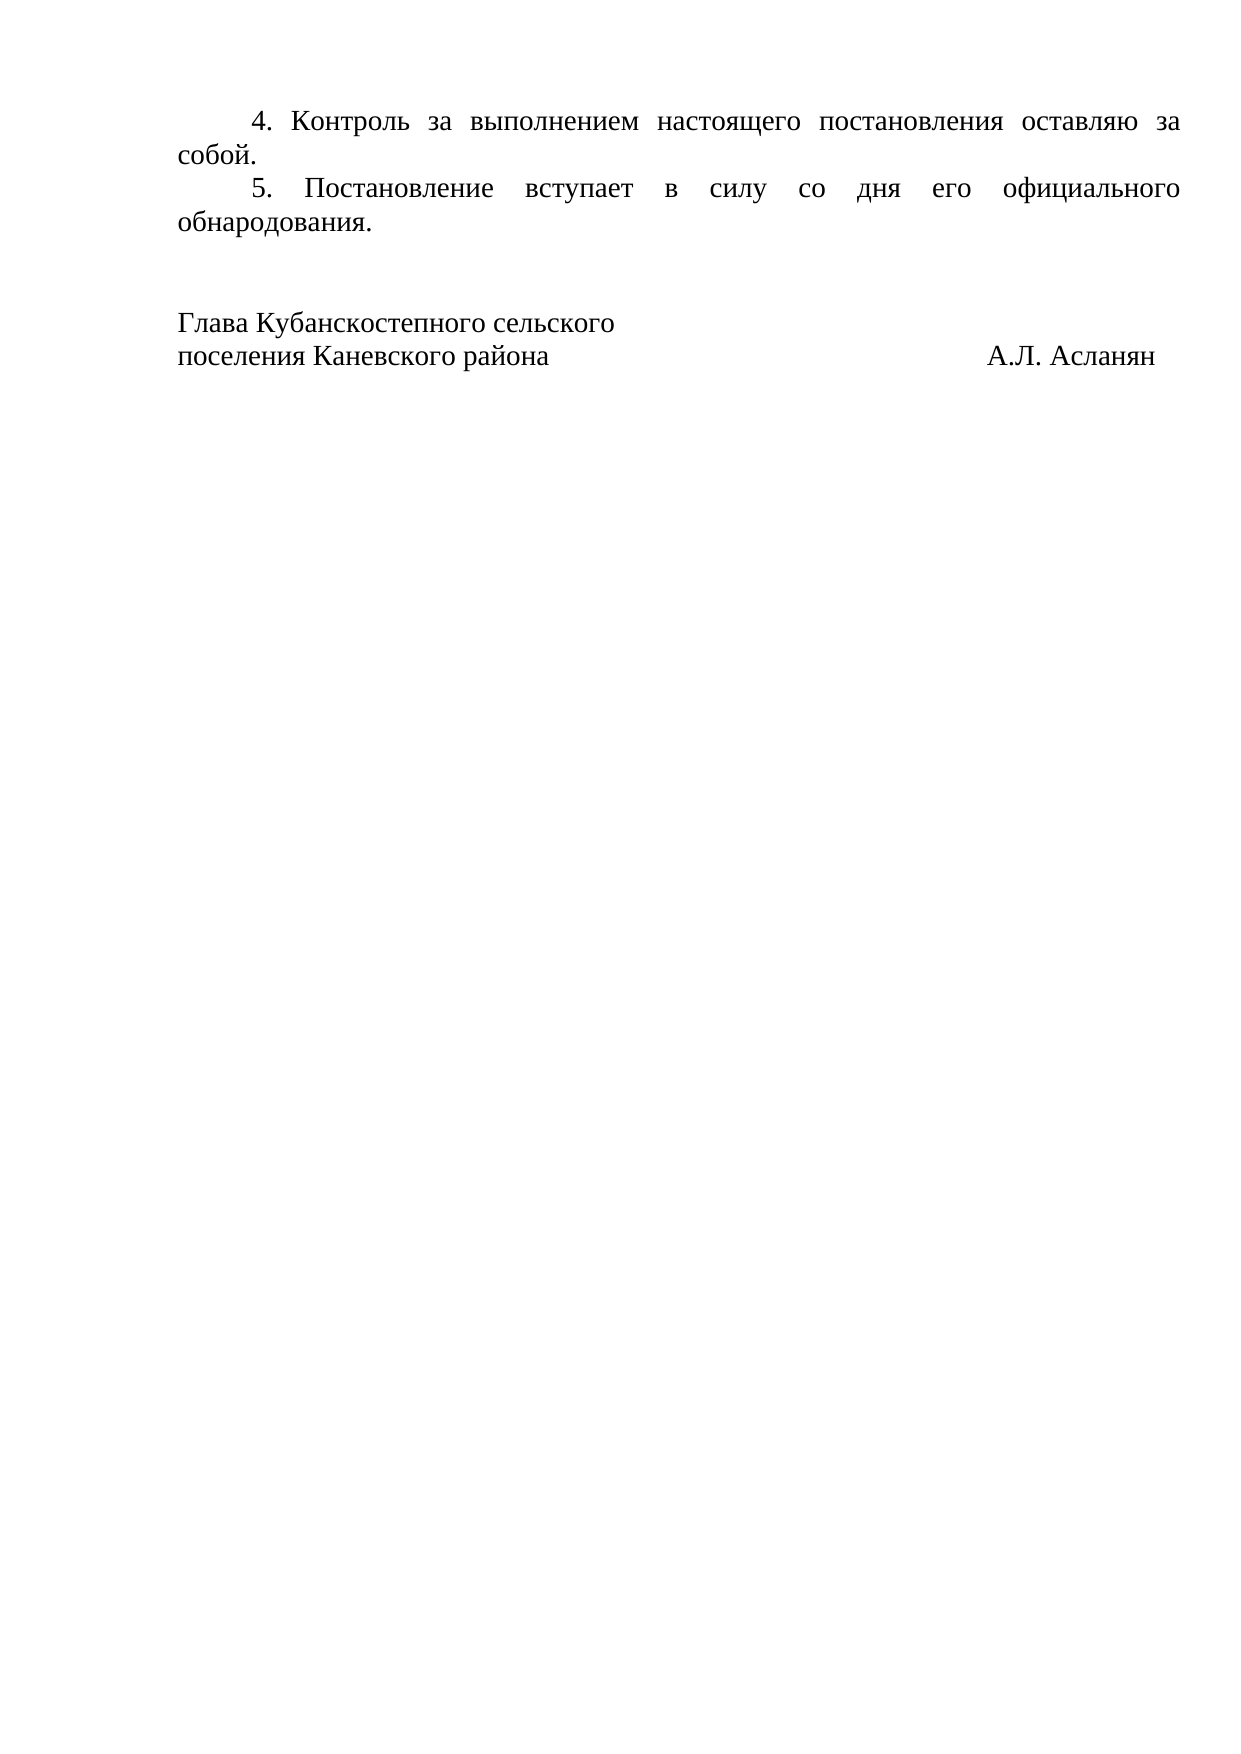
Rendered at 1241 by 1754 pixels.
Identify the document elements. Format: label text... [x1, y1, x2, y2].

text поселения Каневского района А.Л. Асланян [177, 338, 1181, 372]
text 4. Контроль за выполнением настоящего постановления оставляю за собой. [177, 103, 1181, 171]
text 5. Постановление вступает в силу со дня его официального обнародования. [177, 171, 1181, 238]
text Глава Кубанскостепного сельского [177, 305, 1181, 338]
